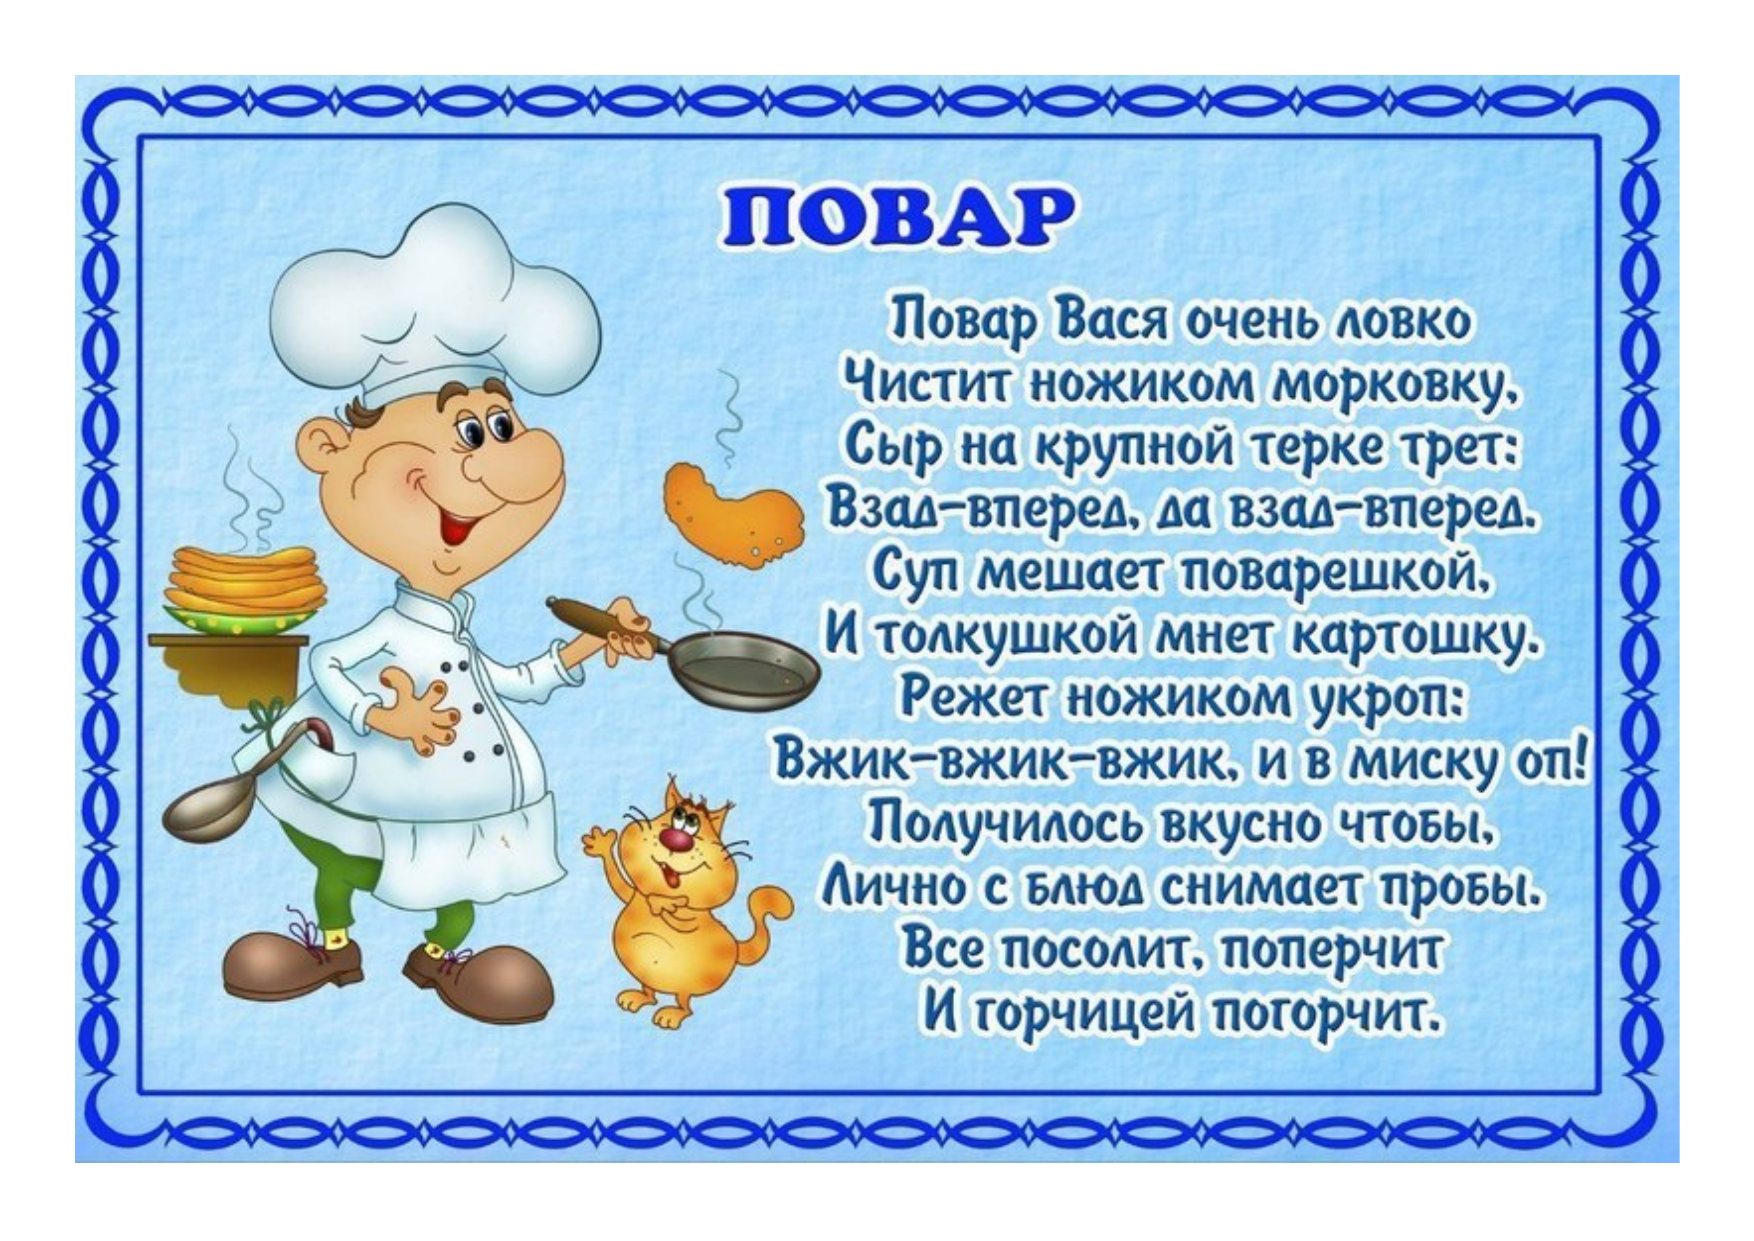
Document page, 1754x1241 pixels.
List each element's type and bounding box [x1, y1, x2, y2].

picture [75, 75, 1680, 1163]
